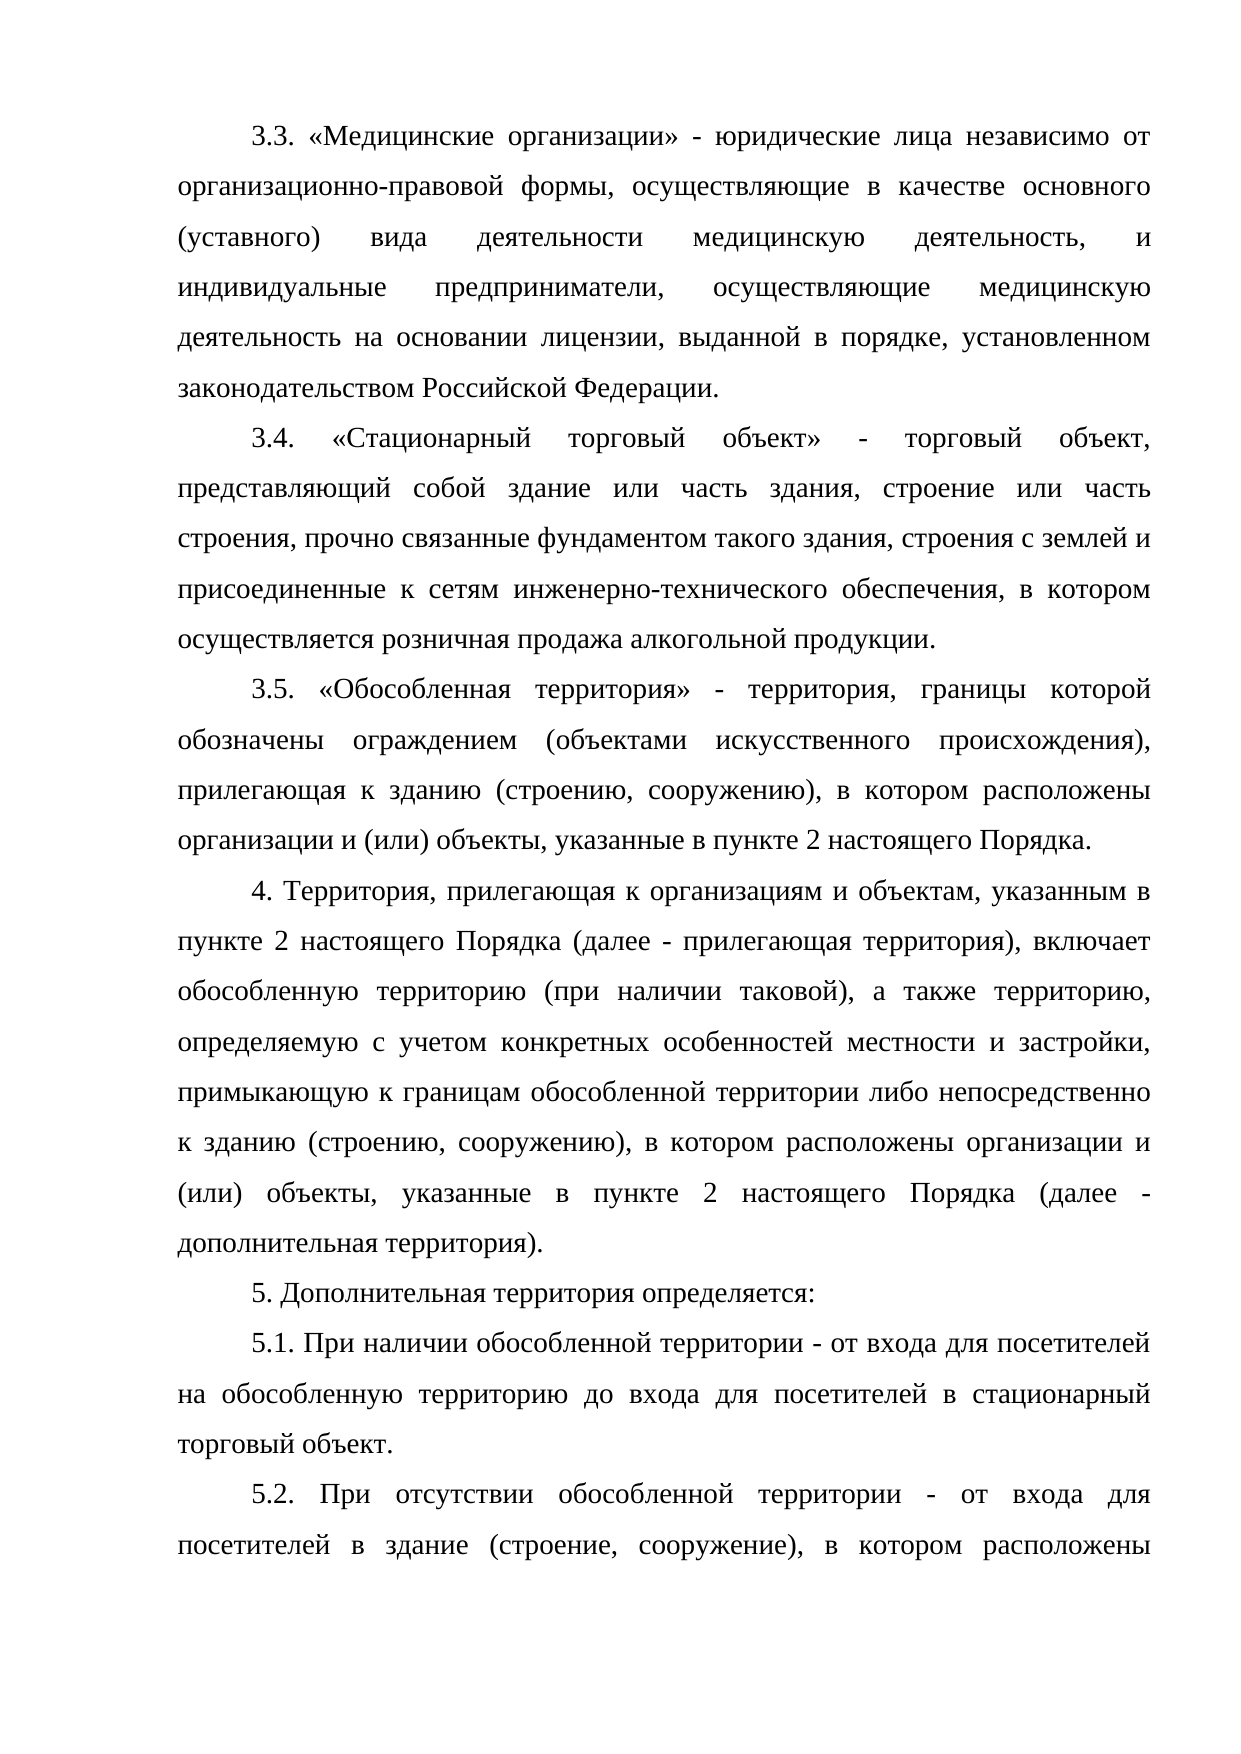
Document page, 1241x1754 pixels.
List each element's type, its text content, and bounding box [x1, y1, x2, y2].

text 3.4. «Стационарный торговый объект» - торговый объект, представляющий собой здание или часть здания, строение или часть строения, прочно связанные фундаментом такого здания, строения с землей и присоединенные к сетям инженерно-технического обеспечения, в котором осуществляется розничная продажа алкогольной продукции. [177, 420, 1152, 655]
text 3.3. «Медицинские организации» - юридические лица независимо от организационно-правовой формы, осуществляющие в качестве основного (уставного) вида деятельности медицинскую деятельность, и индивидуальные предприниматели, осуществляющие медицинскую деятельность на основании лицензии, выданной в порядке, установленном законодательством Российской Федерации. [177, 118, 1152, 403]
text 4. Территория, прилегающая к организациям и объектам, указанным в пункте 2 настоящего Порядка (далее - прилегающая территория), включает обособленную территорию (при наличии таковой), а также территорию, определяемую с учетом конкретных особенностей местности и застройки, примыкающую к границам обособленной территории либо непосредственно к зданию (строению, сооружению), в котором расположены организации и (или) объекты, указанные в пункте 2 настоящего Порядка (далее - дополнительная территория). [177, 873, 1152, 1258]
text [177, 1477, 1152, 1560]
text 3.5. «Обособленная территория» - территория, границы которой обозначены ограждением (объектами искусственного происхождения), прилегающая к зданию (строению, сооружению), в котором расположены организации и (или) объекты, указанные в пункте 2 настоящего Порядка. [177, 672, 1152, 856]
text 5.1. При наличии обособленной территории - от входа для посетителей на обособленную территорию до входа для посетителей в стационарный торговый объект. [177, 1326, 1152, 1460]
text 5. Дополнительная территория определяется: [177, 1275, 1152, 1309]
